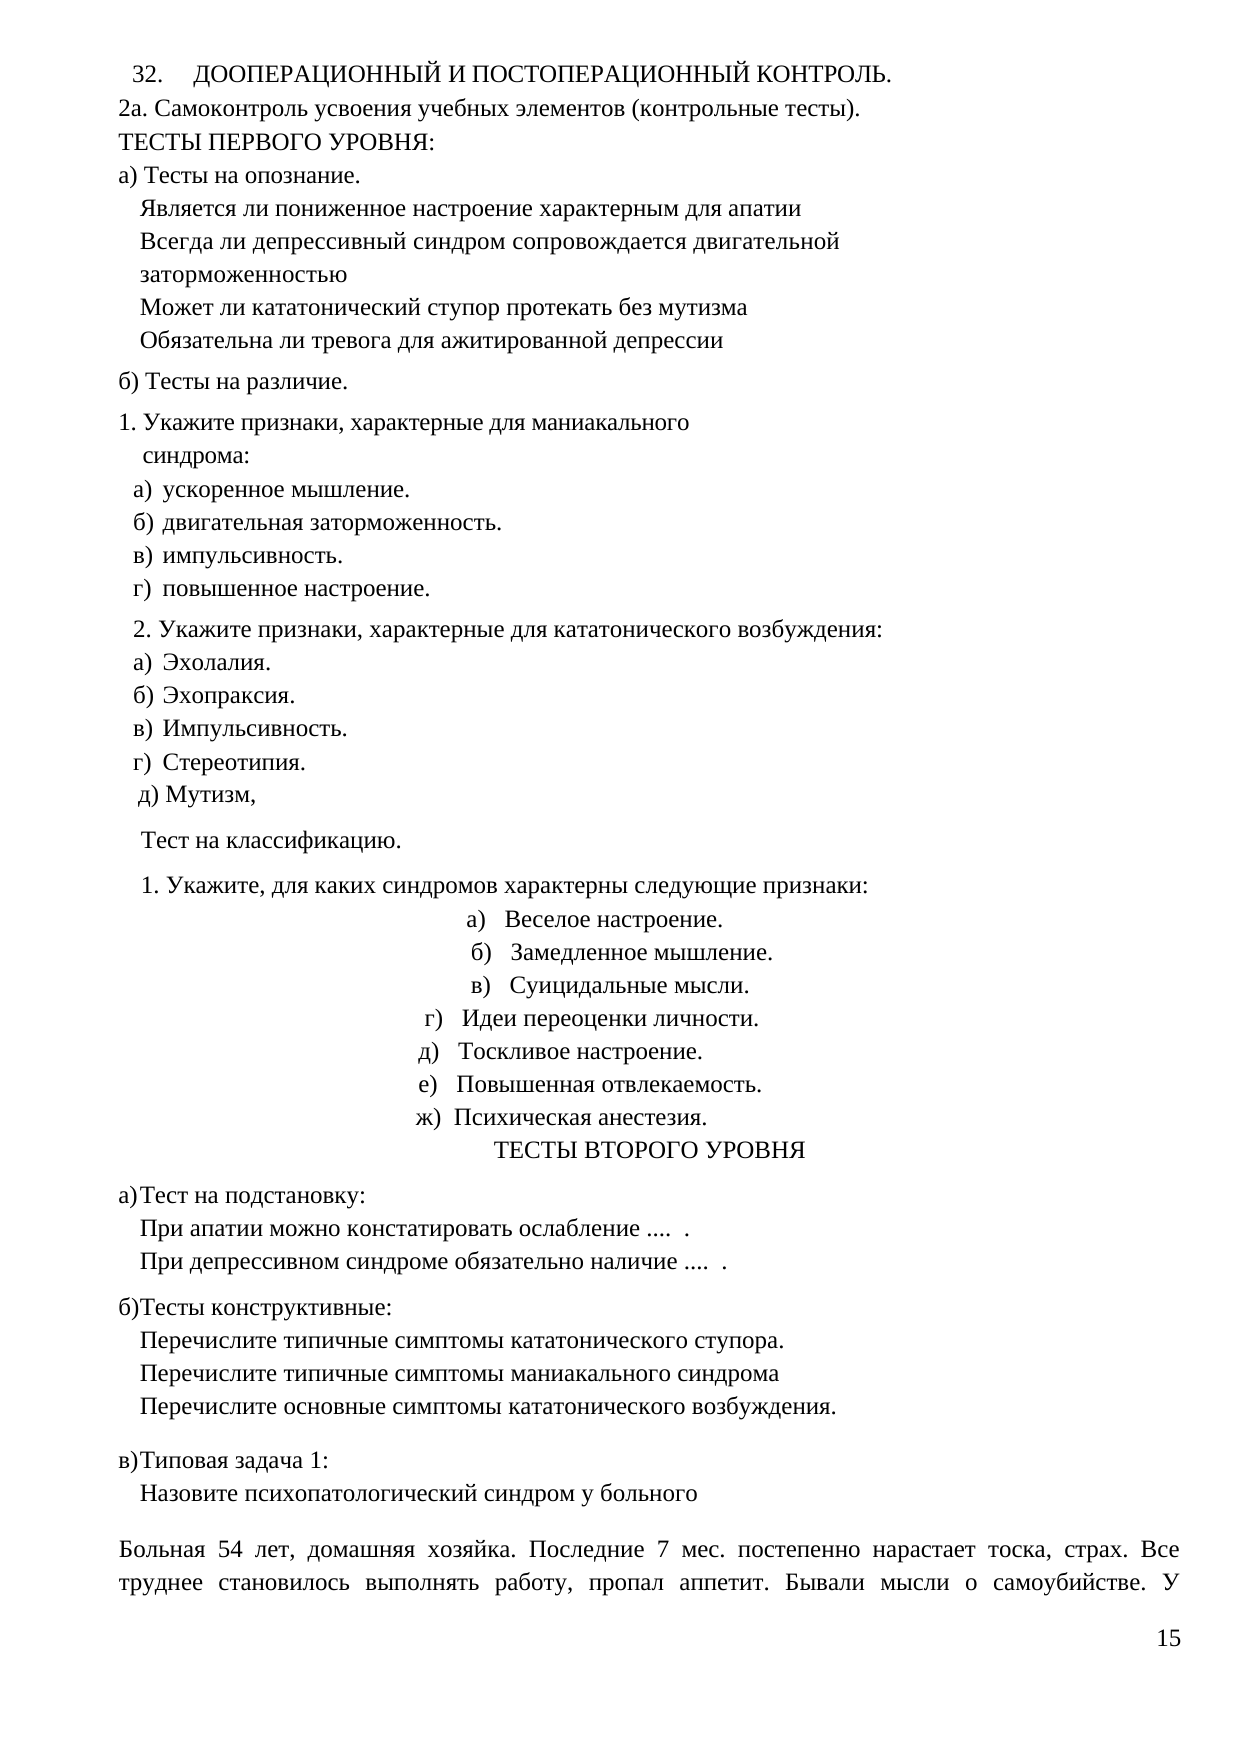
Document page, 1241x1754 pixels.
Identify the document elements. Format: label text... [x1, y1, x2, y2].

text 2. Укажите признаки, характерные для кататонического возбуждения: [133, 614, 1181, 643]
text Может ли кататонический ступор протекать без мутизма [139, 292, 1181, 321]
text д) Тоскливое настроение. [118, 1036, 1181, 1064]
text б) Эхопраксия. [133, 681, 1181, 709]
text б) Замедленное мышление. [358, 937, 1181, 965]
text г) повышенное настроение. [133, 573, 1181, 602]
text 1. Укажите признаки, характерные для маниакального [118, 407, 1181, 436]
list ДООПЕРАЦИОННЫЙ И ПОСТОПЕРАЦИОННЫЙ КОНТРОЛЬ. [132, 59, 1187, 88]
text в) Суицидальные мысли. [358, 970, 1181, 998]
text Перечислите типичные симптомы кататонического ступора. [139, 1325, 1181, 1354]
text Перечислите типичные симптомы маниакального синдрома [139, 1358, 1181, 1387]
text Обязательна ли тревога для ажитированной депрессии [139, 325, 1181, 353]
text г) Стереотипия. [133, 747, 1181, 775]
text б) двигательная заторможенность. [133, 507, 1181, 536]
text заторможенностью [139, 259, 1181, 287]
text ж) Психическая анестезия. [141, 1102, 1181, 1131]
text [119, 1534, 1181, 1596]
text в) импульсивность. [133, 540, 1181, 569]
text Является ли пониженное настроение характерным для апатии [139, 193, 1181, 221]
text Всегда ли депрессивный синдром сопровождается двигательной [139, 226, 1181, 254]
text При депрессивном синдроме обязательно наличие .... . [139, 1246, 1181, 1275]
text г) Идеи переоценки личности. [118, 1003, 1181, 1031]
text ТЕСТЫ ПЕРВОГО УРОВНЯ: [118, 127, 1180, 155]
text д) Мутизм, [119, 779, 1181, 808]
text Перечислите основные симптомы кататонического возбуждения. [139, 1391, 1181, 1420]
text синдрома: [118, 441, 1181, 469]
text а) Веселое настроение. [354, 904, 1181, 932]
text При апатии можно констатировать ослабление .... . [139, 1213, 1181, 1242]
text е) Повышенная отвлекаемость. [118, 1069, 1181, 1097]
text ТЕСТЫ ВТОРОГО УРОВНЯ [118, 1135, 1181, 1163]
text Назовите психопатологический синдром у больного [139, 1478, 1181, 1507]
text 1. Укажите, для каких синдромов характерны следующие признаки: [129, 871, 1187, 899]
text Тест на классификацию. [129, 825, 1187, 854]
text а) Тесты на опознание. [118, 160, 1181, 188]
text а) Эхолалия. [133, 647, 1181, 676]
text б) Тесты на различие. [118, 366, 1181, 395]
text в) Типовая задача 1: [118, 1445, 1181, 1473]
text а) ускоренное мышление. [133, 474, 1181, 503]
text 2а. Самоконтроль усвоения учебных элементов (контрольные тесты). [118, 93, 1139, 121]
text а) Тест на подстановку: [118, 1180, 1181, 1209]
text в) Импульсивность. [133, 713, 1181, 742]
text б) Тесты конструктивные: [118, 1292, 1181, 1321]
